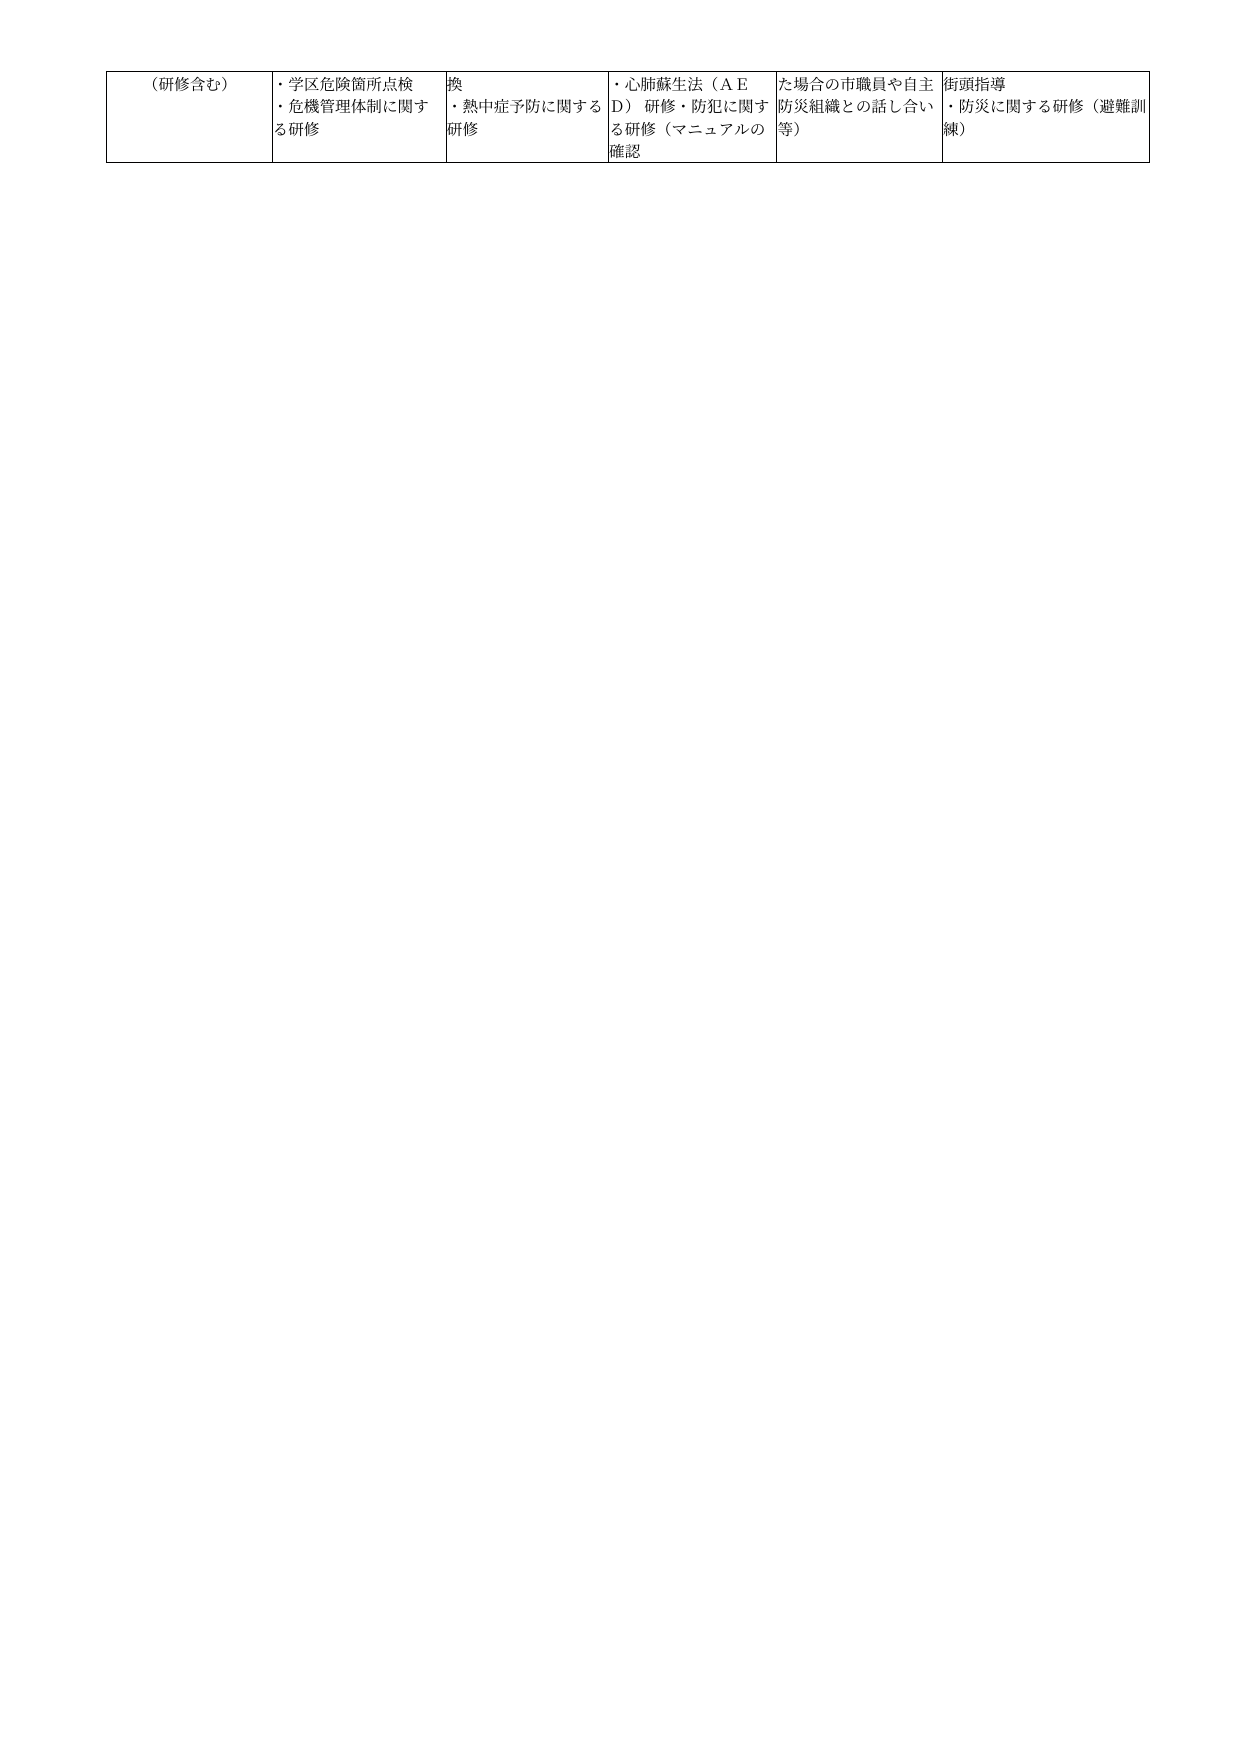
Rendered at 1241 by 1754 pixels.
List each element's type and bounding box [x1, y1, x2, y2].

table_cell [777, 72, 942, 162]
table_cell [609, 72, 776, 162]
table_cell [107, 72, 272, 162]
table_cell [447, 72, 608, 162]
table_cell [943, 72, 1149, 162]
table_cell [273, 72, 446, 162]
